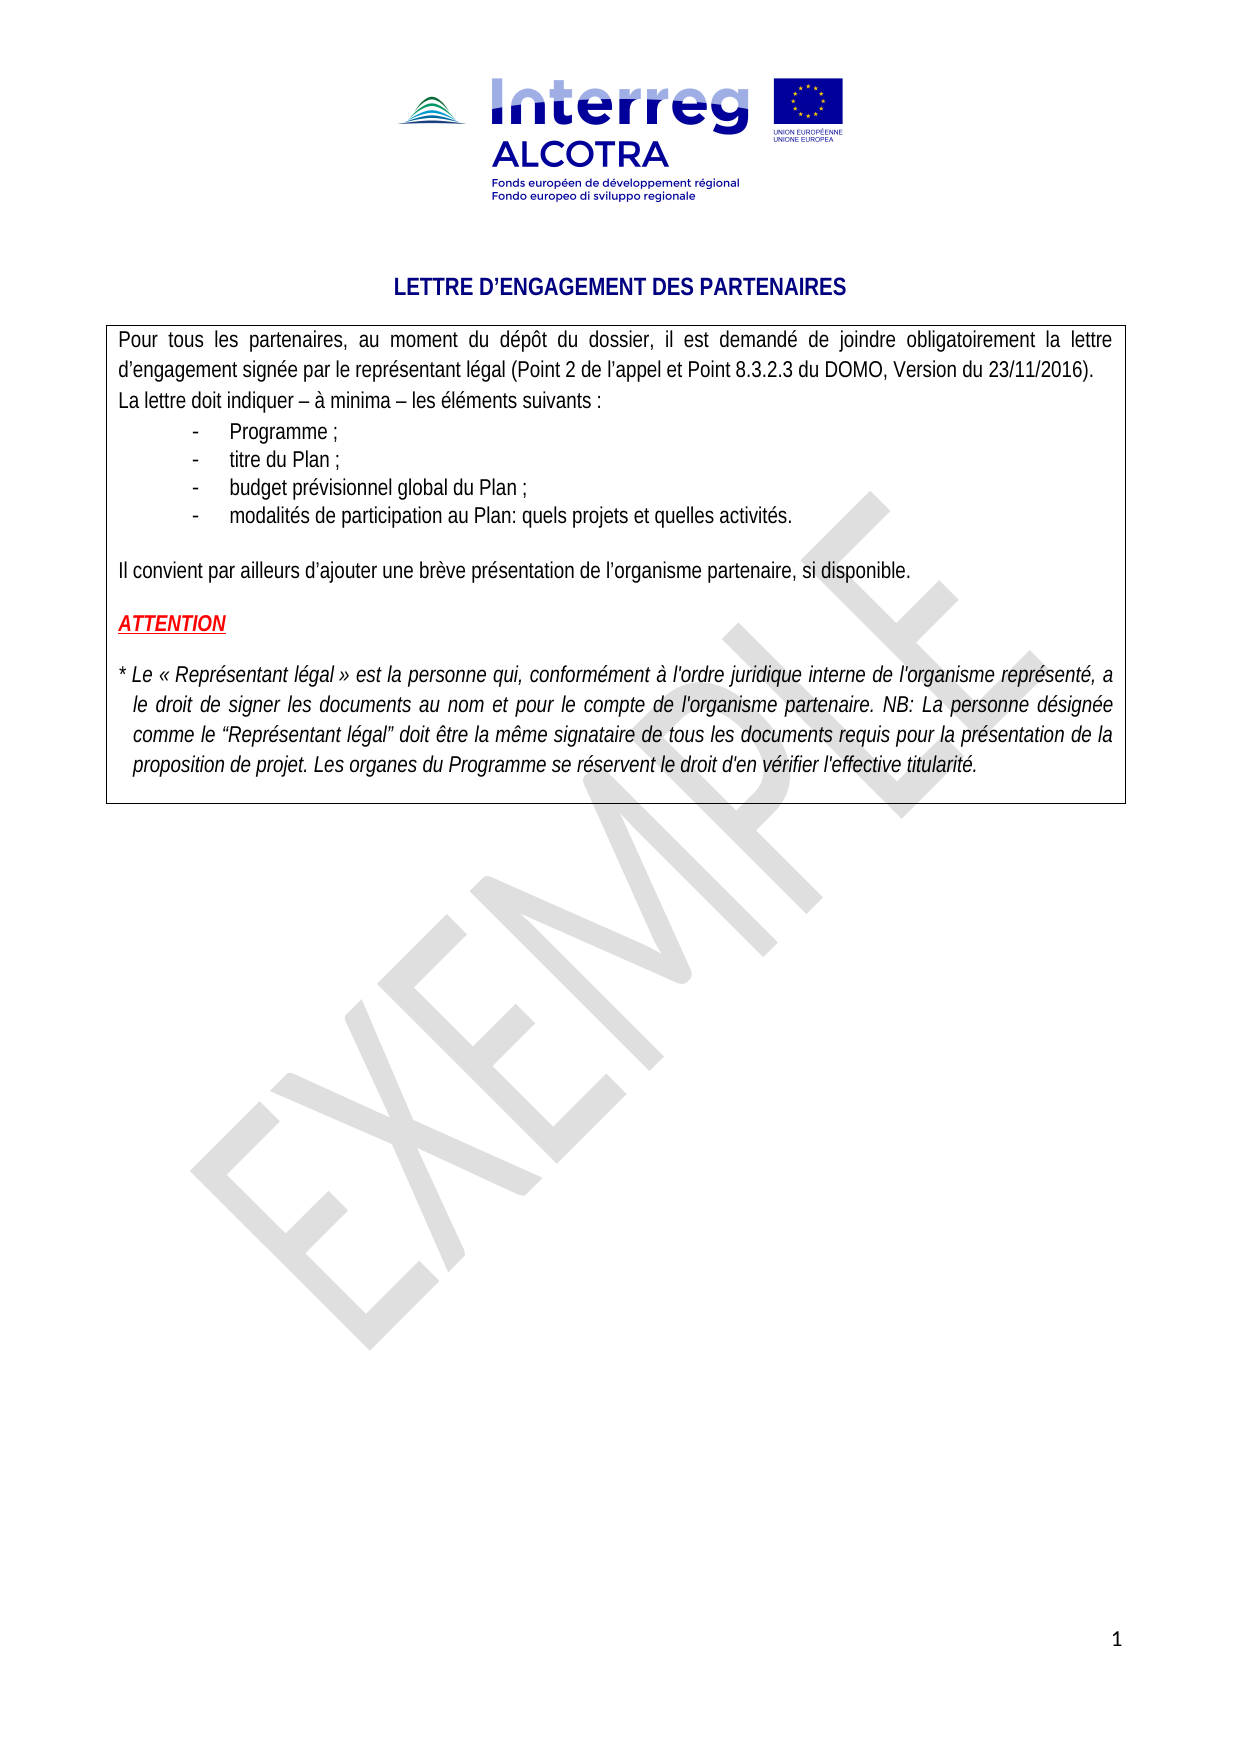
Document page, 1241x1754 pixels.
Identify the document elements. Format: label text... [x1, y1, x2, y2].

picture [363, 44, 877, 218]
subtitle LETTRE D’ENGAGEMENT DES PARTENAIRES [118, 272, 1122, 300]
table_header Pour tous les partenaires, au moment du dépôt du dossier, il est demandé de joindre obligatoirement la lettre d’engagement signée par le représentant légal (Point 2 de l’appel et Point 8.3.2.3 du DOMO, Version du 23/11/2016). La lettre doit indiquer – à minima – les éléments suivants : Programme ; titre du Plan ; budget prévisionnel global du Plan ; modalités de participation au Plan: quels projets et quelles activités. Il convient par ailleurs d’ajouter une brève présentation de l’organisme partenaire, si disponible. ATTENTION * Le « Représentant légal » est la personne qui, conformément à l'ordre juridique interne de l'organisme représenté, a le droit de signer les documents au nom et pour le compte de l'organisme partenaire. NB: La personne désignée comme le “Représentant légal” doit être la même signataire de tous les documents requis pour la présentation de la proposition de projet. Les organes du Programme se réservent le droit d'en vérifier l'effective titularité. [107, 326, 1125, 802]
